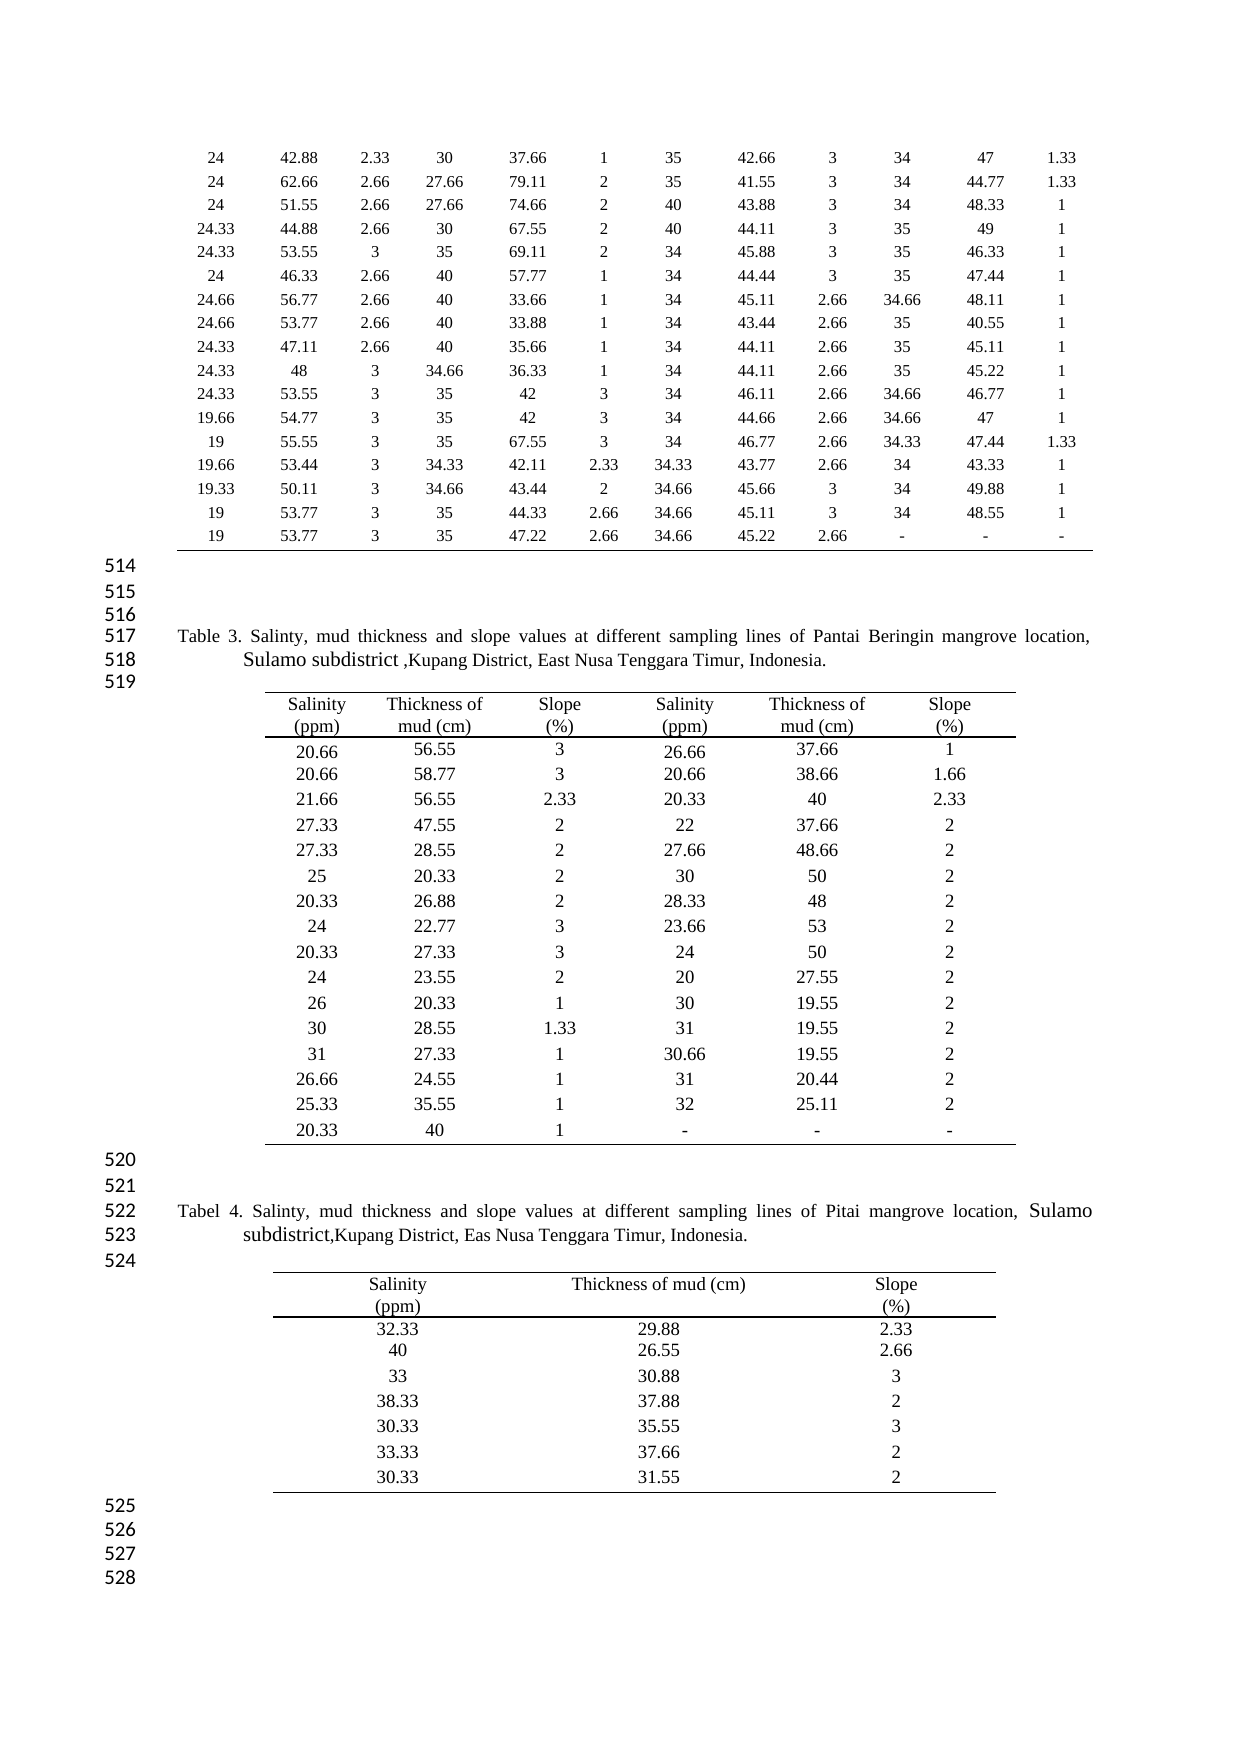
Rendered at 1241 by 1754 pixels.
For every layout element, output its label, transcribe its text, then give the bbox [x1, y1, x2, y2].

table_cell 35 [864, 219, 940, 242]
table_cell 24 [265, 915, 368, 941]
table_cell 53 [751, 915, 883, 941]
table_cell 19.66 [177, 455, 254, 479]
table_cell 3 [573, 384, 634, 408]
table_cell - [883, 1119, 1016, 1144]
table_cell 3 [344, 242, 406, 266]
table_cell 1.33 [1030, 431, 1092, 455]
table_cell 43.77 [711, 455, 801, 479]
table_cell 27.33 [265, 839, 368, 864]
table_cell 3 [501, 941, 618, 966]
table_cell 42 [483, 408, 573, 431]
table_cell 30.33 [273, 1415, 522, 1441]
table_header Thickness of mud (cm) [751, 693, 883, 736]
table_cell 22 [619, 814, 751, 839]
table_header Slope (%) [501, 693, 618, 736]
table_cell 28.55 [368, 839, 501, 864]
table_cell 34.66 [864, 408, 940, 431]
table_cell 2 [883, 1017, 1016, 1042]
table_cell 44.66 [711, 408, 801, 431]
table_cell 19.66 [177, 408, 254, 431]
table_cell 27.33 [368, 1043, 501, 1068]
table_cell 30 [265, 1017, 368, 1042]
table_cell 2.66 [801, 408, 863, 431]
table_cell 2 [501, 966, 618, 992]
table_cell 31 [619, 1068, 751, 1093]
table_cell 46.33 [254, 266, 344, 289]
table_cell 34.33 [635, 455, 711, 479]
table_cell 48.11 [940, 290, 1030, 313]
table_cell 20.33 [619, 788, 751, 814]
table_cell 2 [883, 890, 1016, 915]
table_cell 20.66 [619, 763, 751, 788]
table_cell 49.88 [940, 479, 1030, 502]
table_cell 40 [406, 337, 482, 361]
table_cell 46.11 [711, 384, 801, 408]
table_cell 35 [406, 526, 482, 550]
table_cell 47.11 [254, 337, 344, 361]
table_cell 2.66 [801, 290, 863, 313]
table_cell 46.33 [940, 242, 1030, 266]
table_cell 69.11 [483, 242, 573, 266]
table_cell 34 [864, 503, 940, 526]
table_cell 24 [177, 171, 254, 195]
table_cell 1 [1030, 313, 1092, 337]
table_cell 3 [501, 763, 618, 788]
table_cell 31.55 [522, 1466, 796, 1492]
table_cell 53.77 [254, 313, 344, 337]
table_cell 2 [573, 195, 634, 219]
table_cell 44.44 [711, 266, 801, 289]
table_cell 19.55 [751, 1017, 883, 1042]
table_cell 34 [864, 455, 940, 479]
table_cell 1 [1030, 384, 1092, 408]
table_cell 56.55 [368, 738, 501, 763]
table_cell 31 [265, 1043, 368, 1068]
table_cell 34 [635, 313, 711, 337]
table_cell 45.11 [711, 503, 801, 526]
table_cell 35 [406, 242, 482, 266]
table_cell 1 [573, 148, 634, 171]
table_cell 40.55 [940, 313, 1030, 337]
table_cell 42 [483, 384, 573, 408]
table_cell 20.33 [265, 1119, 368, 1144]
table_cell 37.66 [522, 1441, 796, 1466]
table_cell 51.55 [254, 195, 344, 219]
table_cell 3 [344, 526, 406, 550]
table_cell 20.33 [368, 992, 501, 1017]
table_cell 37.66 [751, 738, 883, 763]
table_cell 46.77 [711, 431, 801, 455]
table_cell 2 [796, 1441, 996, 1466]
table_cell 29.88 [522, 1318, 796, 1339]
table_cell 49 [940, 219, 1030, 242]
table_cell 3 [344, 503, 406, 526]
table_cell 22.77 [368, 915, 501, 941]
table_cell 2 [501, 890, 618, 915]
table_cell 1 [1030, 219, 1092, 242]
table_cell 43.44 [483, 479, 573, 502]
table_cell 2 [796, 1390, 996, 1415]
table_cell 34.66 [406, 479, 482, 502]
table_cell 3 [796, 1415, 996, 1441]
table_cell 45.22 [711, 526, 801, 550]
table_cell 37.66 [751, 814, 883, 839]
table_cell 24 [177, 266, 254, 289]
table_cell 44.88 [254, 219, 344, 242]
table_cell 3 [344, 408, 406, 431]
table_cell 2.66 [801, 313, 863, 337]
table_cell 37.66 [483, 148, 573, 171]
table_cell 46.77 [940, 384, 1030, 408]
table_cell 44.11 [711, 361, 801, 384]
table_cell 35.55 [368, 1093, 501, 1119]
table_cell 50.11 [254, 479, 344, 502]
table_cell 34.66 [635, 503, 711, 526]
table_cell 1 [501, 1093, 618, 1119]
table_header Thickness of mud (cm) [368, 693, 501, 736]
table_cell 2 [883, 1068, 1016, 1093]
table_cell 34 [635, 384, 711, 408]
table_cell 26.88 [368, 890, 501, 915]
table_cell 27.55 [751, 966, 883, 992]
table_cell 35 [635, 171, 711, 195]
table_cell 56.77 [254, 290, 344, 313]
table_cell 1 [501, 1043, 618, 1068]
table_cell 20.33 [368, 865, 501, 890]
table_cell 1 [1030, 242, 1092, 266]
table_cell 2.66 [573, 526, 634, 550]
table_cell 3 [501, 738, 618, 763]
table_cell 2.66 [344, 290, 406, 313]
table_cell 32.33 [273, 1318, 522, 1339]
table_cell - [1030, 526, 1092, 550]
table_cell 42.88 [254, 148, 344, 171]
table_cell 47.44 [940, 266, 1030, 289]
table_cell 2 [501, 865, 618, 890]
table_cell 34.66 [864, 290, 940, 313]
table_cell 34.66 [406, 361, 482, 384]
table_cell 27.33 [265, 814, 368, 839]
table_cell 35 [406, 384, 482, 408]
table_cell 1 [883, 738, 1016, 763]
table_cell 2.66 [801, 337, 863, 361]
table_cell 1.33 [501, 1017, 618, 1042]
table_cell 27.66 [406, 195, 482, 219]
table_cell 1 [573, 290, 634, 313]
table_cell 50 [751, 865, 883, 890]
table_cell 47.44 [940, 431, 1030, 455]
table_cell 53.55 [254, 384, 344, 408]
table_cell 45.11 [711, 290, 801, 313]
table_cell 44.33 [483, 503, 573, 526]
table_cell 3 [796, 1365, 996, 1390]
table_cell 2.66 [801, 526, 863, 550]
table_header Salinity (ppm) [265, 693, 368, 736]
table_cell 40 [368, 1119, 501, 1144]
table_cell 3 [344, 361, 406, 384]
table_cell 53.55 [254, 242, 344, 266]
table_cell 44.77 [940, 171, 1030, 195]
table_cell 25 [265, 865, 368, 890]
table_cell 45.88 [711, 242, 801, 266]
table_cell 2 [573, 242, 634, 266]
table_cell 34.33 [406, 455, 482, 479]
table_cell 54.77 [254, 408, 344, 431]
table_cell 2.66 [801, 431, 863, 455]
table_cell 53.77 [254, 503, 344, 526]
table_cell 44.11 [711, 219, 801, 242]
table_cell 25.11 [751, 1093, 883, 1119]
table_cell 45.22 [940, 361, 1030, 384]
table_cell 20.66 [265, 738, 368, 763]
table_cell 3 [801, 219, 863, 242]
table_cell 35 [406, 503, 482, 526]
table_cell 53.44 [254, 455, 344, 479]
table_cell 35 [864, 266, 940, 289]
table_cell 3 [344, 479, 406, 502]
table_cell 2 [573, 479, 634, 502]
table_cell 2 [883, 1043, 1016, 1068]
table_cell 1 [501, 1068, 618, 1093]
table_header Salinity (ppm) [619, 693, 751, 736]
table_cell 2 [796, 1466, 996, 1492]
table_cell 3 [573, 431, 634, 455]
table_cell 35.55 [522, 1415, 796, 1441]
table_cell 2 [883, 814, 1016, 839]
table_cell 47 [940, 408, 1030, 431]
table_cell 3 [801, 479, 863, 502]
table_cell 24.33 [177, 242, 254, 266]
table_cell 35 [406, 431, 482, 455]
table_cell 34 [635, 266, 711, 289]
table_cell 2 [573, 171, 634, 195]
table_cell 43.88 [711, 195, 801, 219]
table_cell 74.66 [483, 195, 573, 219]
table_cell 43.44 [711, 313, 801, 337]
table_cell 2.66 [344, 313, 406, 337]
table_cell 24 [177, 195, 254, 219]
table_cell 24.55 [368, 1068, 501, 1093]
table_cell 62.66 [254, 171, 344, 195]
table_cell 1 [1030, 455, 1092, 479]
table_cell 2 [883, 915, 1016, 941]
table_cell 2.66 [344, 337, 406, 361]
table_header Slope (%) [883, 693, 1016, 736]
table_cell 1 [573, 266, 634, 289]
table_cell 20.66 [265, 763, 368, 788]
table_cell 33 [273, 1365, 522, 1390]
table_cell 20.33 [265, 941, 368, 966]
table_cell 20.44 [751, 1068, 883, 1093]
table_cell 47 [940, 148, 1030, 171]
table_cell 26.55 [522, 1339, 796, 1364]
table_cell 35 [864, 242, 940, 266]
table_cell 2.33 [796, 1318, 996, 1339]
table_cell 2 [501, 814, 618, 839]
table_cell 1 [1030, 408, 1092, 431]
table_cell 1 [501, 1119, 618, 1144]
table_cell 2.33 [501, 788, 618, 814]
table_cell 1 [1030, 503, 1092, 526]
table_cell 57.77 [483, 266, 573, 289]
table_cell 35 [864, 313, 940, 337]
table_header Salinity (ppm) [273, 1273, 522, 1316]
table_cell 32 [619, 1093, 751, 1119]
table_cell 67.55 [483, 219, 573, 242]
table_cell 42.11 [483, 455, 573, 479]
table_cell 40 [406, 290, 482, 313]
table_cell 2.66 [344, 219, 406, 242]
table_cell 42.66 [711, 148, 801, 171]
table_cell 1 [1030, 290, 1092, 313]
table_header Slope (%) [796, 1273, 996, 1316]
table_cell 34 [864, 171, 940, 195]
table_cell 34 [864, 148, 940, 171]
table_cell 26.66 [619, 738, 751, 763]
table_cell 24 [265, 966, 368, 992]
table_cell 35 [864, 361, 940, 384]
table_cell 2.33 [883, 788, 1016, 814]
table_cell 40 [273, 1339, 522, 1364]
table_cell 34 [635, 408, 711, 431]
table_cell 44.11 [711, 337, 801, 361]
table_cell 2.66 [344, 171, 406, 195]
table_cell 34 [635, 431, 711, 455]
table_cell 30.88 [522, 1365, 796, 1390]
table_cell 38.66 [751, 763, 883, 788]
table_cell 2 [573, 219, 634, 242]
table_cell 27.66 [619, 839, 751, 864]
table_cell 1 [1030, 195, 1092, 219]
table_cell 35 [635, 148, 711, 171]
table_cell 2.66 [344, 266, 406, 289]
table_cell 24.33 [177, 384, 254, 408]
table_cell 38.33 [273, 1390, 522, 1415]
table_cell 26.66 [265, 1068, 368, 1093]
table_cell 3 [501, 915, 618, 941]
table_cell 40 [635, 219, 711, 242]
table_cell 34.66 [635, 526, 711, 550]
table_cell 45.11 [940, 337, 1030, 361]
table_cell 40 [406, 266, 482, 289]
table_cell 30 [619, 865, 751, 890]
table_cell 24.33 [177, 219, 254, 242]
table_cell 53.77 [254, 526, 344, 550]
table_cell 1 [1030, 266, 1092, 289]
table_cell 19.33 [177, 479, 254, 502]
table_cell 26 [265, 992, 368, 1017]
table_cell 30.33 [273, 1466, 522, 1492]
table_cell 3 [801, 242, 863, 266]
table_cell 19 [177, 526, 254, 550]
table_cell 34.33 [864, 431, 940, 455]
table_cell 30 [619, 992, 751, 1017]
table_cell 30 [406, 219, 482, 242]
table_cell 48.55 [940, 503, 1030, 526]
table_cell 45.66 [711, 479, 801, 502]
table_cell 3 [344, 455, 406, 479]
table_cell 3 [801, 171, 863, 195]
table_cell 79.11 [483, 171, 573, 195]
table_cell 58.77 [368, 763, 501, 788]
table_cell 34.66 [864, 384, 940, 408]
table_cell 47.55 [368, 814, 501, 839]
table_cell 34 [864, 195, 940, 219]
table_cell 24.66 [177, 290, 254, 313]
text Table 3. Salinty, mud thickness and slope values at different sampling lines of Pantai Beringin mangrove location, Sulamo subdistrict ,Kupang District, East Nusa Tenggara Timur, Indonesia. [177, 625, 1092, 671]
table_cell 48 [751, 890, 883, 915]
table_header Thickness of mud (cm) [522, 1273, 796, 1316]
table_cell - [864, 526, 940, 550]
table_cell 1 [573, 361, 634, 384]
table_cell 31 [619, 1017, 751, 1042]
table_cell 34.66 [635, 479, 711, 502]
table_cell 2.66 [796, 1339, 996, 1364]
table_cell 27.33 [368, 941, 501, 966]
table_cell 48 [254, 361, 344, 384]
table_cell 3 [801, 148, 863, 171]
table_cell 2.33 [344, 148, 406, 171]
table_cell 2.66 [801, 361, 863, 384]
table_cell 1 [1030, 337, 1092, 361]
table_cell 56.55 [368, 788, 501, 814]
text Tabel 4. Salinty, mud thickness and slope values at different sampling lines of Pitai mangrove location, Sulamo subdistrict,Kupang District, Eas Nusa Tenggara Timur, Indonesia. [177, 1198, 1092, 1246]
table_cell 40 [635, 195, 711, 219]
table_cell 24.33 [177, 337, 254, 361]
table_cell 28.55 [368, 1017, 501, 1042]
table_cell 1 [573, 313, 634, 337]
table_cell 48.33 [940, 195, 1030, 219]
table_cell 2.66 [344, 195, 406, 219]
table_cell 41.55 [711, 171, 801, 195]
table_cell 24.33 [177, 361, 254, 384]
table_cell 25.33 [265, 1093, 368, 1119]
table_cell 3 [344, 431, 406, 455]
table_cell 1 [501, 992, 618, 1017]
table_cell 34 [635, 242, 711, 266]
table_cell 2 [883, 1093, 1016, 1119]
table_cell 34 [635, 337, 711, 361]
table_cell 33.66 [483, 290, 573, 313]
table_cell - [619, 1119, 751, 1144]
table_cell 43.33 [940, 455, 1030, 479]
table_cell 2.66 [801, 384, 863, 408]
table_cell 3 [801, 195, 863, 219]
table_cell 3 [801, 266, 863, 289]
table_cell 24 [619, 941, 751, 966]
table_cell 19.55 [751, 1043, 883, 1068]
table_cell - [751, 1119, 883, 1144]
table_cell 3 [801, 503, 863, 526]
table_cell 1.33 [1030, 171, 1092, 195]
table_cell 19 [177, 503, 254, 526]
table_cell 47.22 [483, 526, 573, 550]
table_cell 48.66 [751, 839, 883, 864]
table_cell 23.55 [368, 966, 501, 992]
table_cell 3 [344, 384, 406, 408]
table_cell 2 [883, 839, 1016, 864]
table_cell 2 [883, 992, 1016, 1017]
table_cell 19 [177, 431, 254, 455]
table_cell 3 [573, 408, 634, 431]
table_cell 1 [1030, 361, 1092, 384]
table_cell 1.66 [883, 763, 1016, 788]
table_cell 33.88 [483, 313, 573, 337]
table_cell 34 [635, 361, 711, 384]
table_cell 33.33 [273, 1441, 522, 1466]
table_cell 1 [573, 337, 634, 361]
table_cell - [940, 526, 1030, 550]
table_cell 2 [883, 865, 1016, 890]
table_cell 2 [883, 966, 1016, 992]
table_cell 19.55 [751, 992, 883, 1017]
table_cell 20 [619, 966, 751, 992]
table_cell 28.33 [619, 890, 751, 915]
table_cell 27.66 [406, 171, 482, 195]
table_cell 40 [406, 313, 482, 337]
table_cell 67.55 [483, 431, 573, 455]
table_cell 40 [751, 788, 883, 814]
table_cell 24.66 [177, 313, 254, 337]
table_cell 34 [635, 290, 711, 313]
table_cell 34 [864, 479, 940, 502]
table_cell 55.55 [254, 431, 344, 455]
table_cell 2 [883, 941, 1016, 966]
table_cell 30 [406, 148, 482, 171]
table_cell 2 [501, 839, 618, 864]
table_cell 21.66 [265, 788, 368, 814]
table_cell 36.33 [483, 361, 573, 384]
table_cell 2.33 [573, 455, 634, 479]
table_cell 1 [1030, 479, 1092, 502]
table_cell 2.66 [801, 455, 863, 479]
table_cell 24 [177, 148, 254, 171]
table_cell 35 [864, 337, 940, 361]
table_cell 35.66 [483, 337, 573, 361]
table_cell 23.66 [619, 915, 751, 941]
table_cell 35 [406, 408, 482, 431]
table_cell 1.33 [1030, 148, 1092, 171]
table_cell 37.88 [522, 1390, 796, 1415]
table_cell 30.66 [619, 1043, 751, 1068]
table_cell 2.66 [573, 503, 634, 526]
table_cell 50 [751, 941, 883, 966]
table_cell 20.33 [265, 890, 368, 915]
